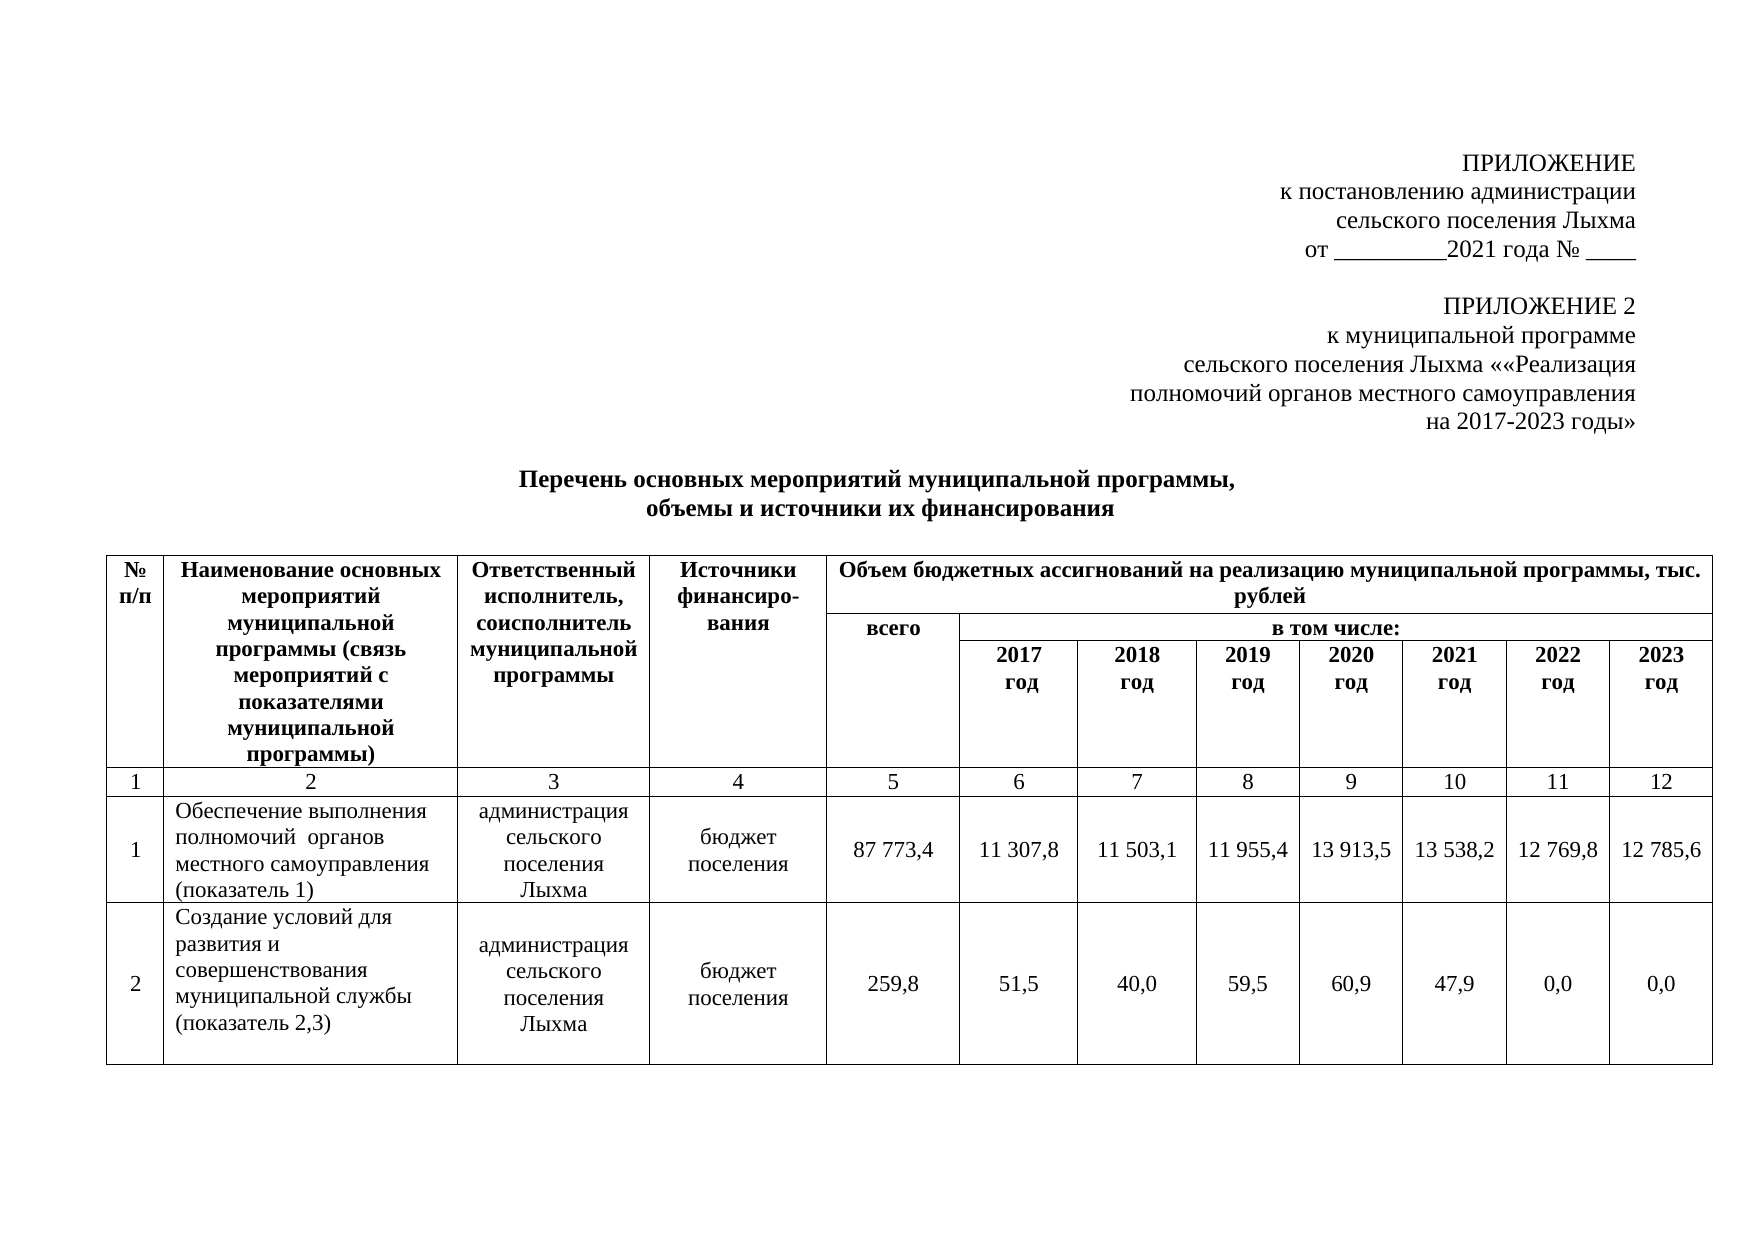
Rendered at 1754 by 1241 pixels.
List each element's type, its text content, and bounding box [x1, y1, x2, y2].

text от _________2021 года № ____ [1181, 234, 1636, 263]
table_cell 59,5 [1197, 903, 1299, 1064]
table_header Объем бюджетных ассигнований на реализацию муниципальной программы, тыс. рублей [827, 556, 1712, 613]
table_cell бюджет поселения [650, 797, 826, 902]
table_cell 2 [107, 903, 163, 1064]
table_cell 12 769,8 [1507, 797, 1609, 902]
table_cell администрация сельского поселения Лыхма [458, 797, 649, 902]
table_header Источники финансиро-вания [650, 556, 826, 767]
table_cell 1 [107, 768, 163, 796]
text сельского поселения Лыхма ««Реализация [118, 349, 1636, 378]
table_cell 87 773,4 [827, 797, 959, 902]
table_cell 6 [960, 768, 1077, 796]
text полномочий органов местного самоуправления [118, 378, 1636, 406]
table_cell 2018 год [1078, 641, 1196, 767]
table_cell 51,5 [960, 903, 1077, 1064]
table_cell 10 [1403, 768, 1506, 796]
table_cell 47,9 [1403, 903, 1506, 1064]
table_cell 2 [164, 768, 457, 796]
table_cell 40,0 [1078, 903, 1196, 1064]
table_cell 13 913,5 [1300, 797, 1402, 902]
text на 2017-2023 годы» [118, 406, 1636, 435]
text к муниципальной программе [118, 320, 1636, 349]
table_cell 12 785,6 [1610, 797, 1712, 902]
table_cell 5 [827, 768, 959, 796]
table_cell 7 [1078, 768, 1196, 796]
table_cell Обеспечение выполнения полномочий органов местного самоуправления (показатель 1) [164, 797, 457, 902]
table_cell 11 503,1 [1078, 797, 1196, 902]
table_cell 2021 год [1403, 641, 1506, 767]
table_cell 11 307,8 [960, 797, 1077, 902]
text ПРИЛОЖЕНИЕ [1181, 148, 1636, 176]
table_cell 0,0 [1610, 903, 1712, 1064]
table_cell 9 [1300, 768, 1402, 796]
table_cell 2020 год [1300, 641, 1402, 767]
table_header Ответственный исполнитель, соисполнитель муниципальной программы [458, 556, 649, 767]
table_header № п/п [107, 556, 163, 767]
text Перечень основных мероприятий муниципальной программы, [118, 464, 1636, 493]
table_cell в том числе: [960, 614, 1712, 640]
table_cell 60,9 [1300, 903, 1402, 1064]
table_cell 2019 год [1197, 641, 1299, 767]
table_cell 11 955,4 [1197, 797, 1299, 902]
table_cell 3 [458, 768, 649, 796]
table_cell Создание условий для развития и совершенствования муниципальной службы (показатель 2,3) [164, 903, 457, 1064]
table_cell всего [827, 614, 959, 767]
table_cell администрация сельского поселения Лыхма [458, 903, 649, 1064]
table_cell 2022 год [1507, 641, 1609, 767]
table_cell 11 [1507, 768, 1609, 796]
table_header Наименование основных мероприятий муниципальной программы (связь мероприятий с показателями муниципальной программы) [164, 556, 457, 767]
table_cell 13 538,2 [1403, 797, 1506, 902]
table_cell бюджет поселения [650, 903, 826, 1064]
table_cell 0,0 [1507, 903, 1609, 1064]
table_cell 12 [1610, 768, 1712, 796]
table_cell 4 [650, 768, 826, 796]
text к постановлению администрации сельского поселения Лыхма [1181, 176, 1636, 234]
table_cell 1 [107, 797, 163, 902]
text ПРИЛОЖЕНИЕ 2 [1079, 291, 1636, 320]
table_cell 2017 год [960, 641, 1077, 767]
table_cell 259,8 [827, 903, 959, 1064]
table_cell 2023 год [1610, 641, 1712, 767]
text объемы и источники их финансирования [118, 493, 1636, 521]
table_cell 8 [1197, 768, 1299, 796]
